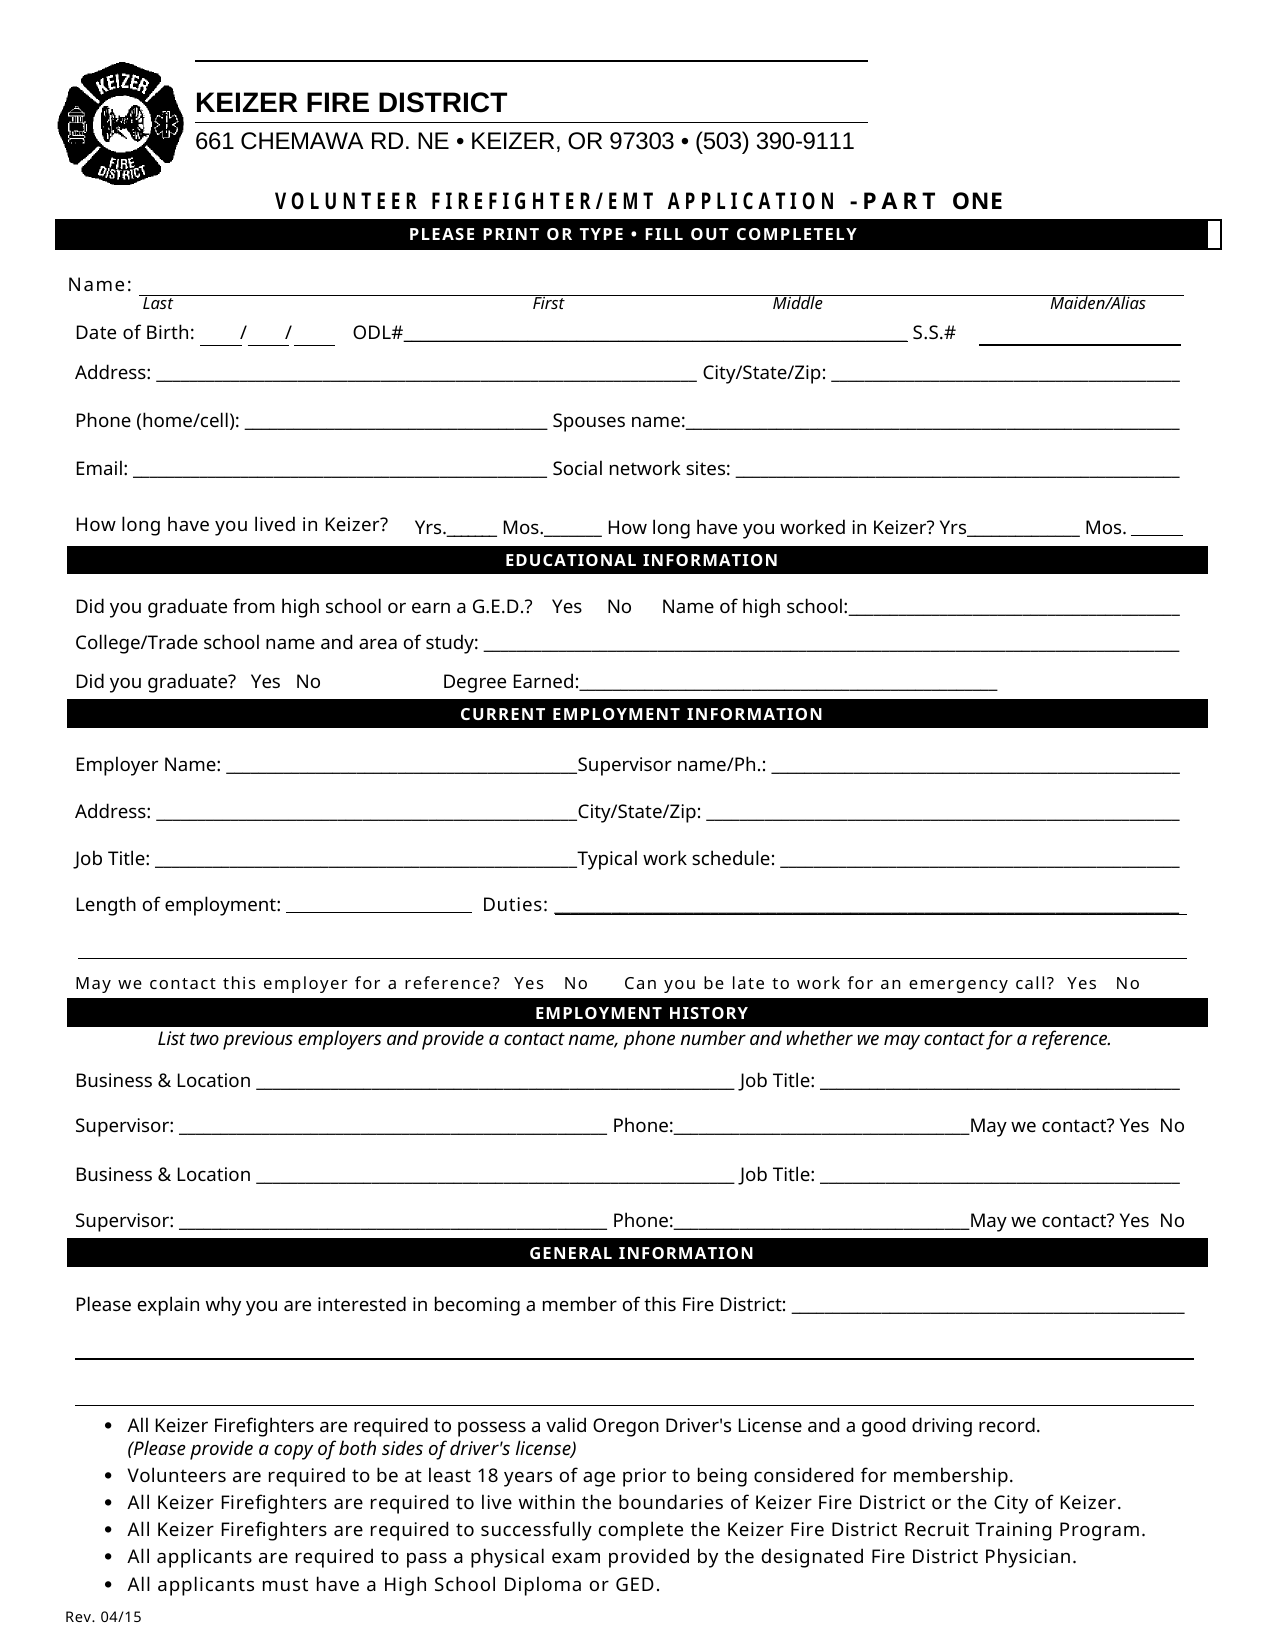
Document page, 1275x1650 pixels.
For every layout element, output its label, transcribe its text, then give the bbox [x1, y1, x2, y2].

table_cell 661 CHEMAWA RD. NE • KEIZER, OR 97303 • (503) 390-9111 [195, 123, 867, 185]
list Rev. 04/15 [65, 216, 1220, 1626]
picture [57, 62, 184, 185]
text VOLUNTEER FIREFIGHTER/EMT APPLICATION -PART ONE [57, 185, 1220, 216]
table_header [58, 60, 195, 185]
table_header KEIZER FIRE DISTRICT [195, 62, 867, 121]
